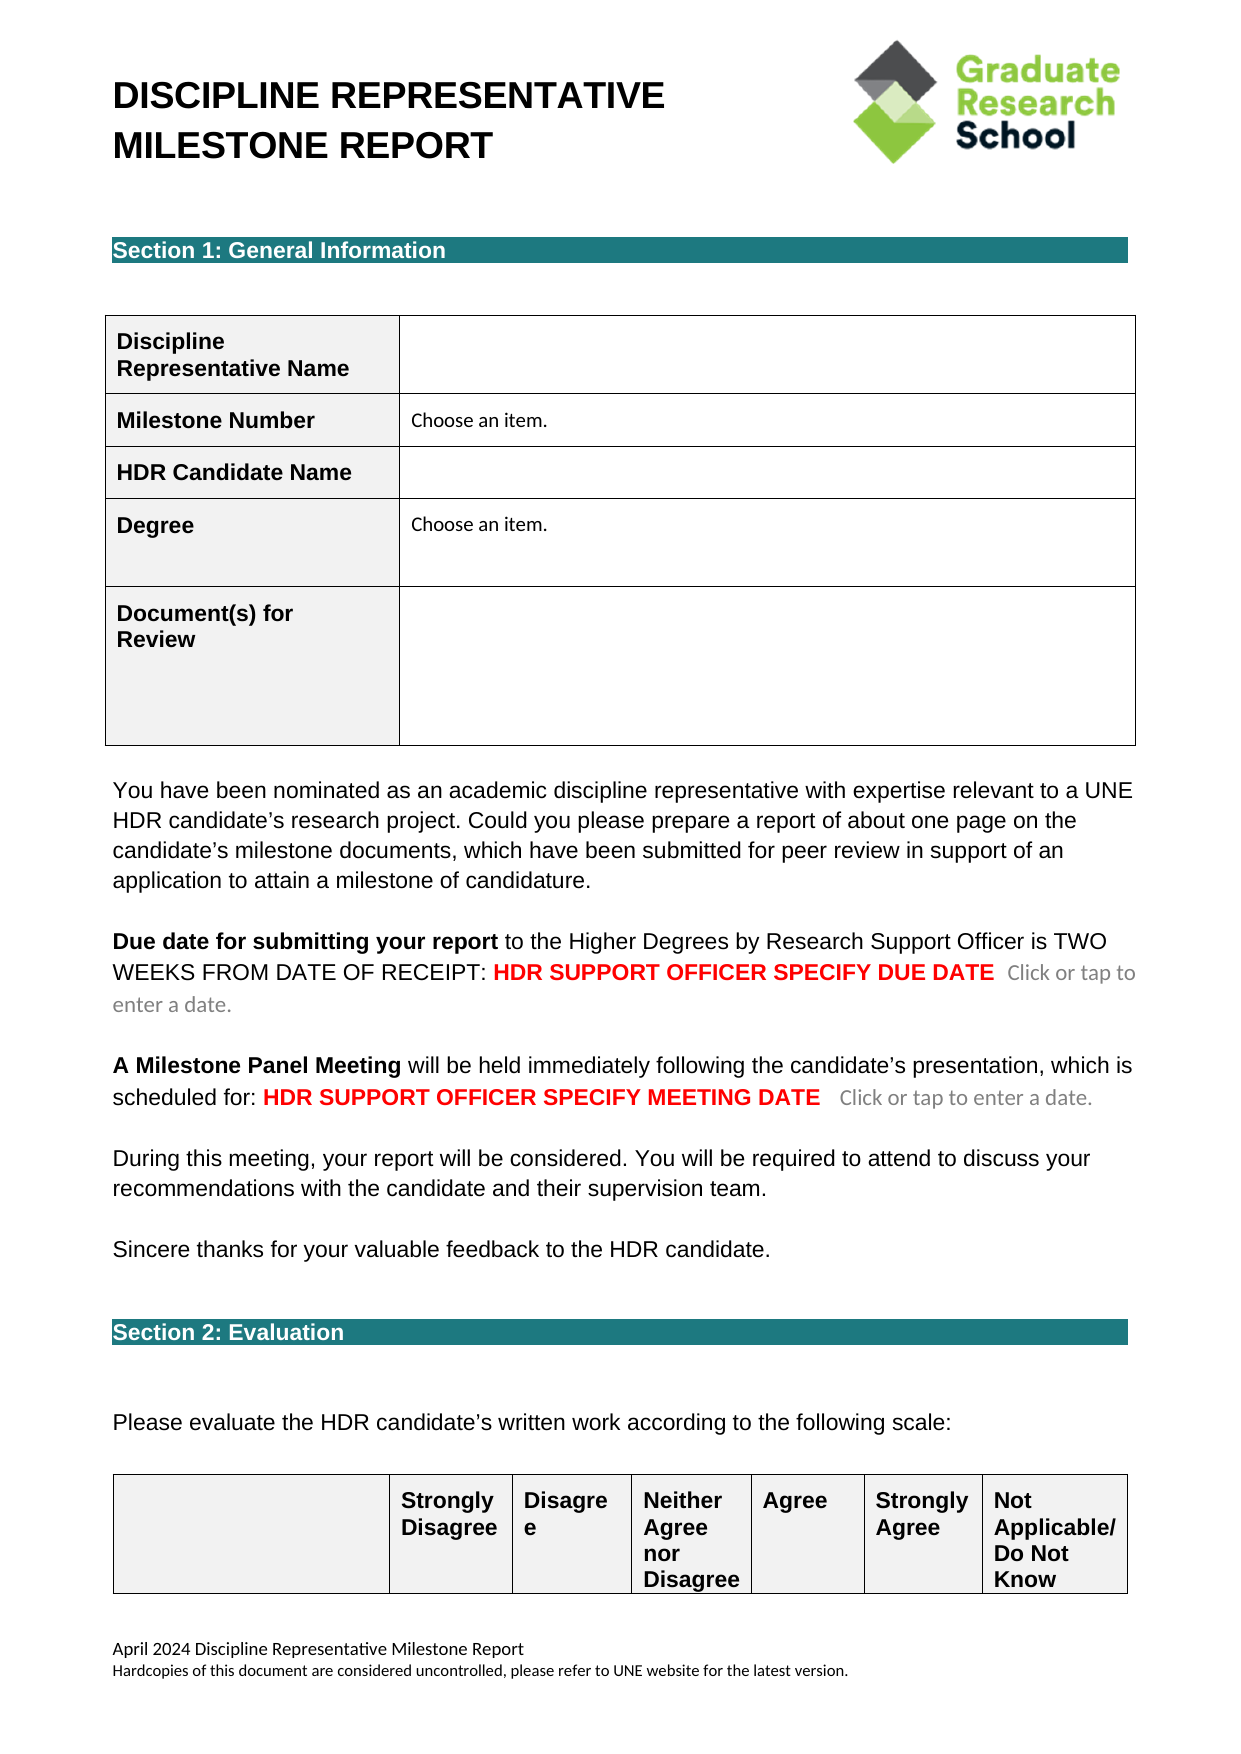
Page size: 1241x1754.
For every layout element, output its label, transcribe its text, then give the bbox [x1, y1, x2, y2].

table_header [114, 1475, 389, 1593]
picture [846, 39, 1129, 167]
text Please evaluate the HDR candidate’s written work according to the following scale: [112, 1408, 1128, 1435]
table_cell Milestone Number [106, 394, 399, 446]
table_header Disagree [513, 1475, 631, 1593]
text Due date for submitting your report to the Higher Degrees by Research Support Officer is TWO WEEKS FROM DATE OF RECEIPT: HDR SUPPORT OFFICER SPECIFY DUE DATE [112, 928, 1143, 1018]
text Section 1: General Information [112, 237, 1128, 263]
table_cell [400, 499, 1135, 586]
text Sincere thanks for your valuable feedback to the HDR candidate. [112, 1236, 1143, 1262]
table_header Neither Agree nor Disagree [632, 1475, 751, 1593]
table_cell Document(s) for Review [106, 587, 399, 745]
table_cell [400, 447, 1135, 498]
table_cell HDR Candidate Name [106, 447, 399, 498]
text During this meeting, your report will be considered. You will be required to attend to discuss your recommendations with the candidate and their supervision team. [112, 1145, 1143, 1202]
table_header [400, 316, 1135, 393]
table_cell Degree [106, 499, 399, 586]
table_header Strongly Agree [865, 1475, 982, 1593]
text Section 2: Evaluation [112, 1319, 1128, 1345]
table_header Not Applicable/ Do Not Know [983, 1475, 1127, 1593]
table_cell [400, 587, 1135, 745]
text A Milestone Panel Meeting will be held immediately following the candidate’s presentation, which is scheduled for: HDR SUPPORT OFFICER SPECIFY MEETING DATE [112, 1022, 1143, 1111]
table_header Agree [752, 1475, 864, 1593]
text You have been nominated as an academic discipline representative with expertise relevant to a UNE HDR candidate’s research project. Could you please prepare a report of about one page on the candidate’s milestone documents, which have been submitted for peer review in support of an application to attain a milestone of candidature. [112, 777, 1143, 894]
table_header Strongly Disagree [390, 1475, 512, 1593]
table_header Discipline Representative Name [106, 316, 399, 393]
